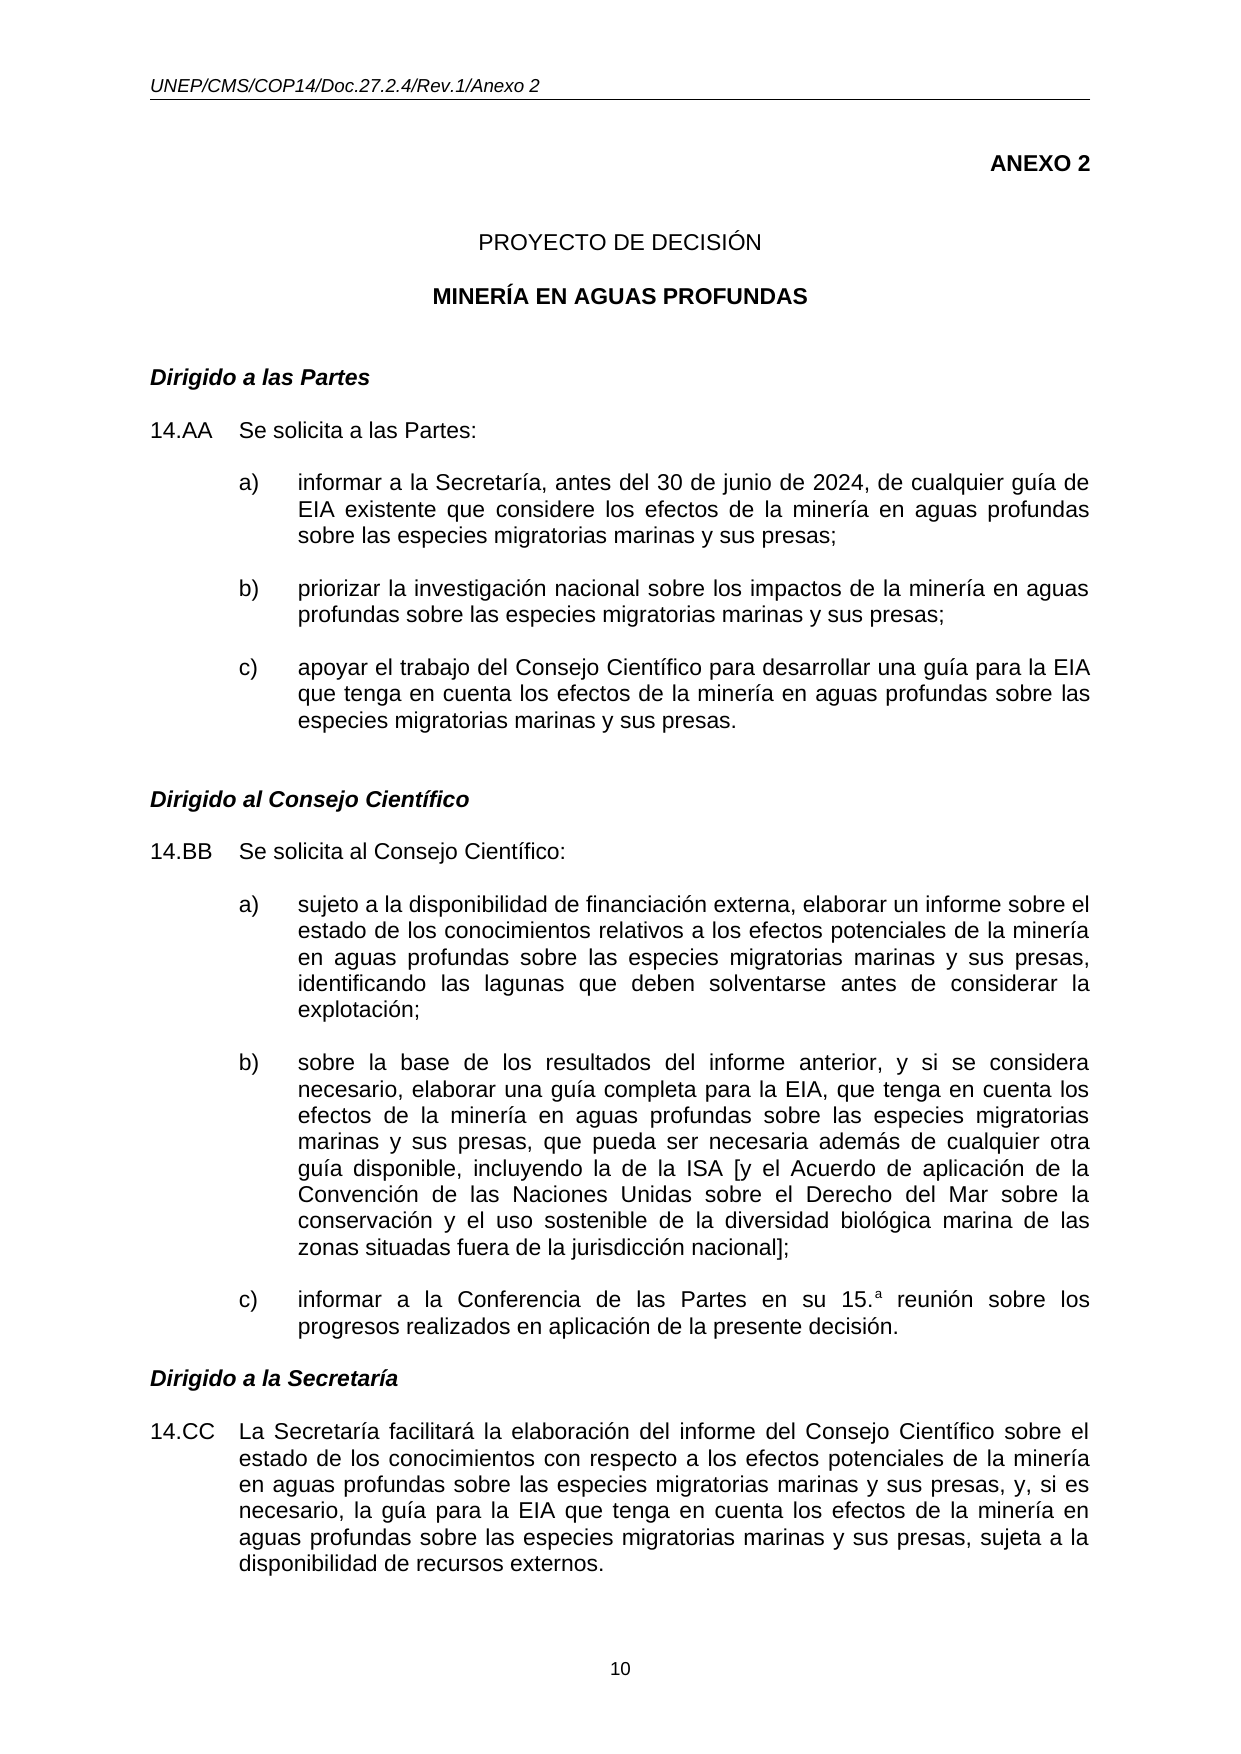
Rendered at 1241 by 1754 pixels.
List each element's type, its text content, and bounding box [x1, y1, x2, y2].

text PROYECTO DE DECISIÓN [150, 229, 1090, 255]
text Dirigido al Consejo Científico [150, 786, 1090, 812]
list apoyar el trabajo del Consejo Científico para desarrollar una guía para la EIA que tenga en cuenta los efectos de la minería en aguas profundas sobre las especies migratorias marinas y sus presas. [239, 654, 1090, 733]
list priorizar la investigación nacional sobre los impactos de la minería en aguas profundas sobre las especies migratorias marinas y sus presas; [239, 575, 1090, 627]
text 14.BB Se solicita al Consejo Científico: [150, 838, 1090, 865]
text 14.CC La Secretaría facilitará la elaboración del informe del Consejo Científico sobre el estado de los conocimientos con respecto a los efectos potenciales de la minería en aguas profundas sobre las especies migratorias marinas y sus presas, y, si es necesario, la guía para la EIA que tenga en cuenta los efectos de la minería en aguas profundas sobre las especies migratorias marinas y sus presas, sujeta a la disponibilidad de recursos externos. [150, 1418, 1090, 1576]
list informar a la Conferencia de las Partes en su 15.a reunión sobre los progresos realizados en aplicación de la presente decisión. [239, 1286, 1090, 1339]
text MINERÍA EN AGUAS PROFUNDAS [150, 283, 1090, 310]
text Dirigido a las Partes [150, 364, 1090, 390]
list sujeto a la disponibilidad de financiación externa, elaborar un informe sobre el estado de los conocimientos relativos a los efectos potenciales de la minería en aguas profundas sobre las especies migratorias marinas y sus presas, identificando las lagunas que deben solventarse antes de considerar la explotación; [239, 891, 1090, 1023]
list sobre la base de los resultados del informe anterior, y si se considera necesario, elaborar una guía completa para la EIA, que tenga en cuenta los efectos de la minería en aguas profundas sobre las especies migratorias marinas y sus presas, que pueda ser necesaria además de cualquier otra guía disponible, incluyendo la de la ISA [y el Acuerdo de aplicación de la Convención de las Naciones Unidas sobre el Derecho del Mar sobre la conservación y el uso sostenible de la diversidad biológica marina de las zonas situadas fuera de la jurisdicción nacional]; [239, 1049, 1090, 1260]
text 14.AA Se solicita a las Partes: [150, 417, 1090, 443]
list Anexo 2 [150, 150, 1090, 176]
list informar a la Secretaría, antes del 30 de junio de 2024, de cualquier guía de EIA existente que considere los efectos de la minería en aguas profundas sobre las especies migratorias marinas y sus presas; [239, 469, 1090, 548]
text Dirigido a la Secretaría [150, 1365, 1090, 1392]
